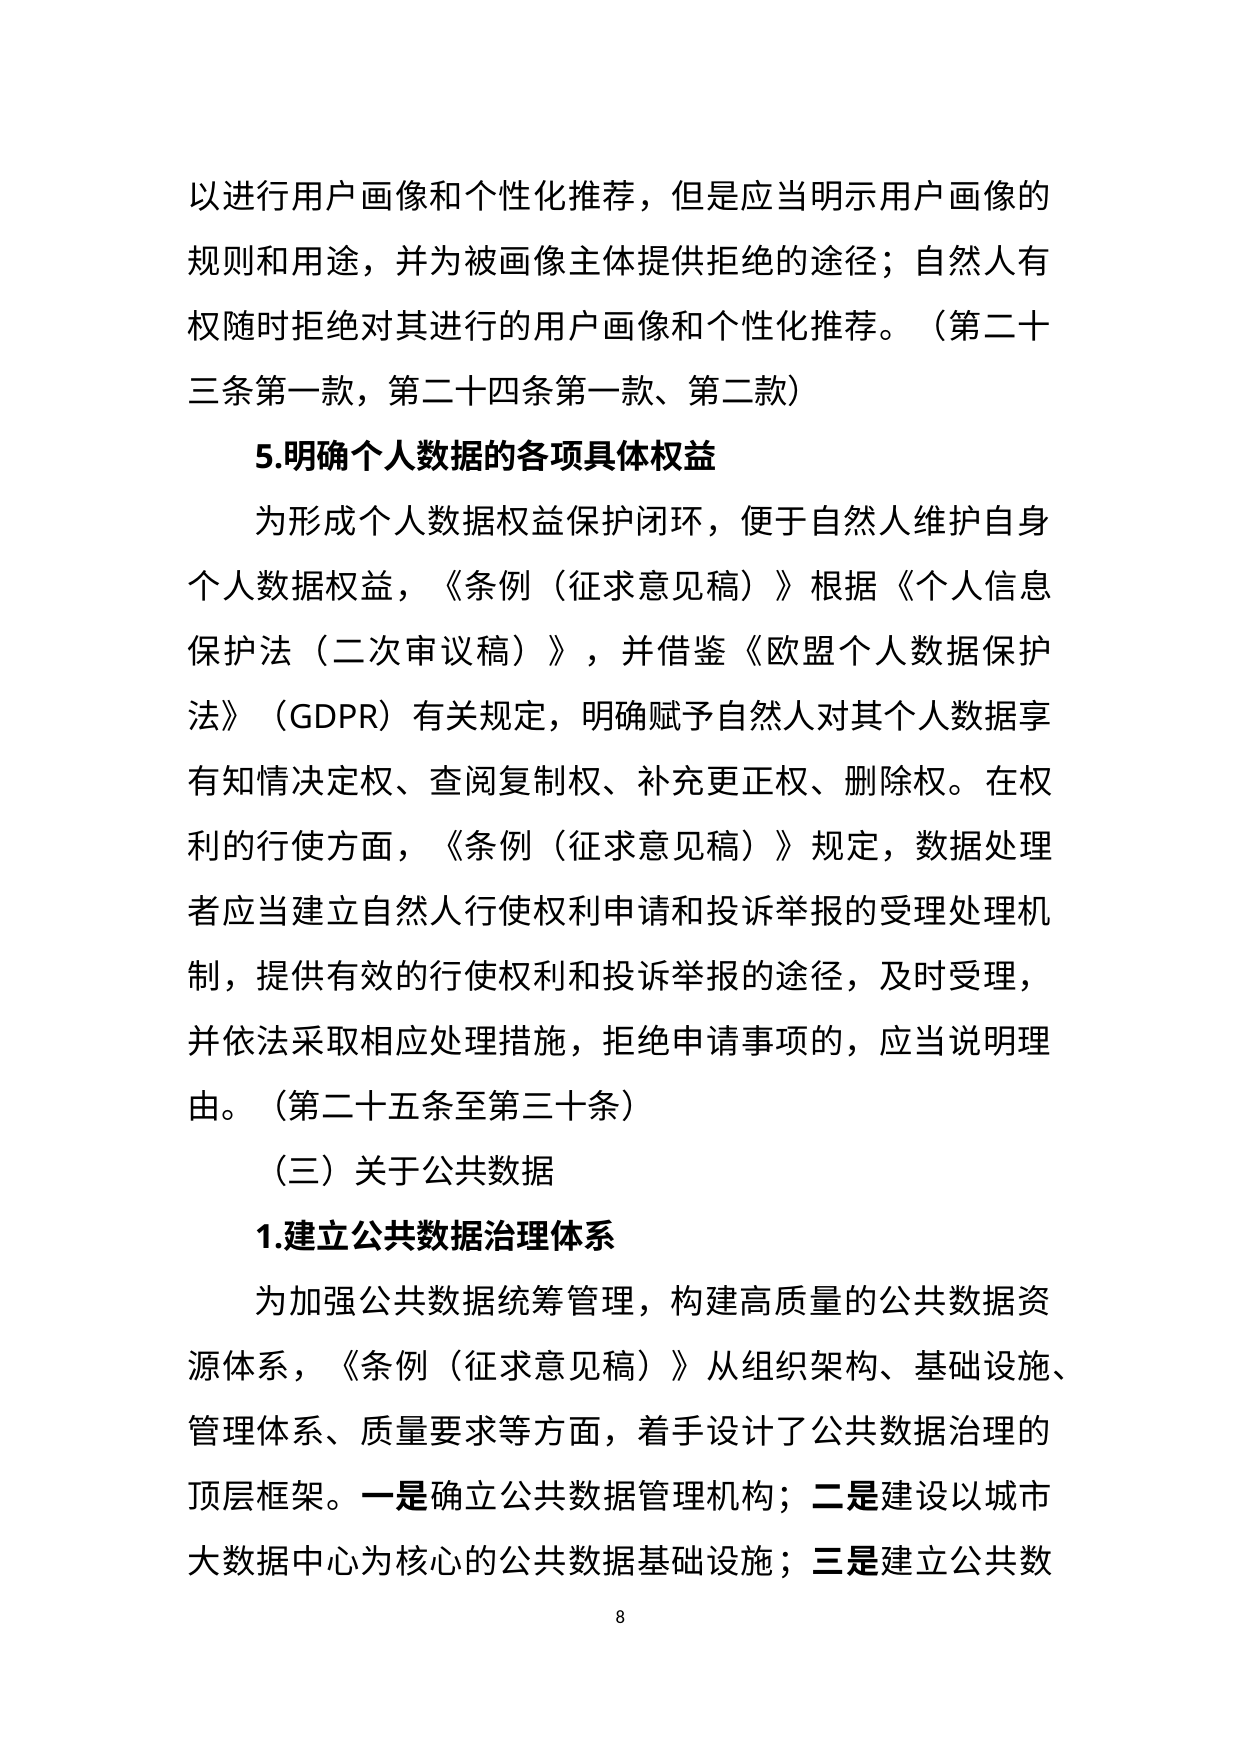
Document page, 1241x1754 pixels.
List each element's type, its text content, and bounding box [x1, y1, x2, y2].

text （三）关于公共数据 [187, 1137, 1053, 1202]
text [187, 162, 1053, 422]
text 1.建立公共数据治理体系 [187, 1202, 1053, 1267]
text 5.明确个人数据的各项具体权益 [187, 422, 1053, 487]
text 为形成个人数据权益保护闭环，便于自然人维护自身个人数据权益，《条例（征求意见稿）》根据《个人信息保护法（二次审议稿）》，并借鉴《欧盟个人数据保护法》（GDPR）有关规定，明确赋予自然人对其个人数据享有知情决定权、查阅复制权、补充更正权、删除权。在权利的行使方面，《条例（征求意见稿）》规定，数据处理者应当建立自然人行使权利申请和投诉举报的受理处理机制，提供有效的行使权利和投诉举报的途径，及时受理，并依法采取相应处理措施，拒绝申请事项的，应当说明理由。（第二十五条至第三十条） [187, 487, 1053, 1137]
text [187, 1267, 1053, 1592]
